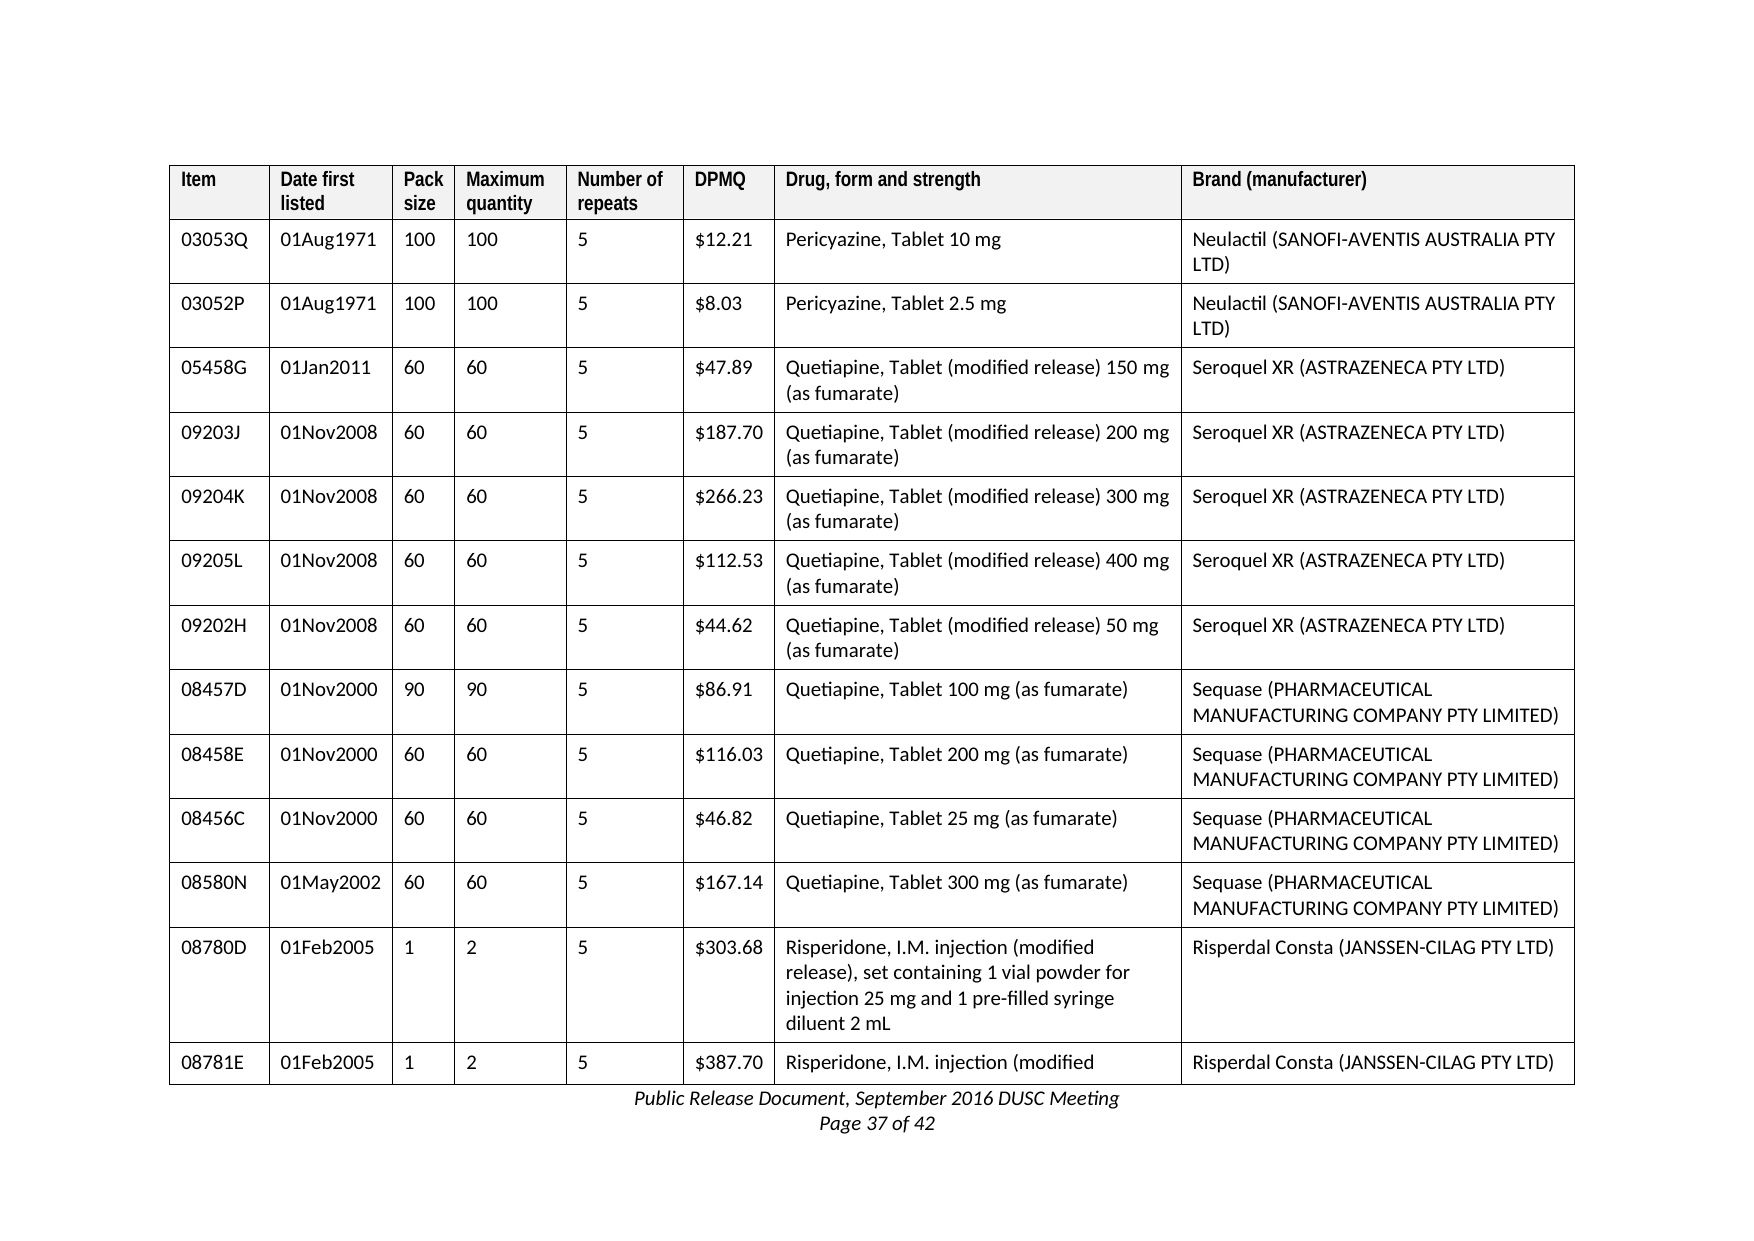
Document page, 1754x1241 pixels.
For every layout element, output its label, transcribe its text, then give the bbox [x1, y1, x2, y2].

table_cell Pericyazine, Tablet 2.5 mg [775, 284, 1181, 347]
table_cell 1 [393, 928, 454, 1042]
table_cell 1 [393, 1043, 454, 1084]
table_cell 5 [567, 220, 683, 283]
table_cell 08580N [170, 863, 269, 927]
table_cell 01Jan2011 [270, 348, 392, 412]
table_header Brand (manufacturer) [1182, 166, 1574, 218]
table_header Drug, form and strength [775, 166, 1181, 218]
table_cell 60 [455, 606, 566, 669]
table_cell 60 [393, 413, 454, 476]
table_cell 01Nov2000 [270, 799, 392, 862]
table_cell 08781E [170, 1043, 269, 1084]
table_cell Sequase (PHARMACEUTICAL MANUFACTURING COMPANY PTY LIMITED) [1182, 735, 1574, 798]
table_cell $44.62 [684, 606, 774, 669]
table_cell 01Nov2008 [270, 606, 392, 669]
table_cell $12.21 [684, 220, 774, 283]
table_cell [775, 1043, 1181, 1084]
table_cell Quetiapine, Tablet (modified release) 50 mg (as fumarate) [775, 606, 1181, 669]
table_cell Risperdal Consta (JANSSEN-CILAG PTY LTD) [1182, 928, 1574, 1042]
table_cell $112.53 [684, 541, 774, 605]
table_cell 5 [567, 284, 683, 347]
table_cell $46.82 [684, 799, 774, 862]
table_cell 60 [455, 735, 566, 798]
table_cell Seroquel XR (ASTRAZENECA PTY LTD) [1182, 413, 1574, 476]
table_cell 01Nov2008 [270, 413, 392, 476]
table_cell 08458E [170, 735, 269, 798]
table_cell $266.23 [684, 477, 774, 540]
table_cell 5 [567, 735, 683, 798]
table_cell 09204K [170, 477, 269, 540]
table_cell 01Nov2008 [270, 477, 392, 540]
table_cell 01Aug1971 [270, 284, 392, 347]
table_cell 60 [393, 799, 454, 862]
table_header Number of repeats [567, 166, 683, 218]
table_cell Pericyazine, Tablet 10 mg [775, 220, 1181, 283]
table_cell Seroquel XR (ASTRAZENECA PTY LTD) [1182, 477, 1574, 540]
table_cell 05458G [170, 348, 269, 412]
table_header Maximum quantity [455, 166, 566, 218]
table_header Pack size [393, 166, 454, 218]
table_cell 60 [393, 541, 454, 605]
table_cell 60 [393, 735, 454, 798]
table_cell 5 [567, 670, 683, 733]
table_cell Sequase (PHARMACEUTICAL MANUFACTURING COMPANY PTY LIMITED) [1182, 670, 1574, 733]
table_cell 60 [455, 477, 566, 540]
table_cell 09205L [170, 541, 269, 605]
table_cell 60 [455, 799, 566, 862]
table_cell 60 [455, 348, 566, 412]
table_cell Quetiapine, Tablet (modified release) 200 mg (as fumarate) [775, 413, 1181, 476]
table_cell Neulactil (SANOFI-AVENTIS AUSTRALIA PTY LTD) [1182, 220, 1574, 283]
table_cell 100 [455, 284, 566, 347]
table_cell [1182, 1043, 1574, 1084]
table_cell $303.68 [684, 928, 774, 1042]
table_cell Quetiapine, Tablet (modified release) 400 mg (as fumarate) [775, 541, 1181, 605]
table_cell Quetiapine, Tablet (modified release) 300 mg (as fumarate) [775, 477, 1181, 540]
table_cell $187.70 [684, 413, 774, 476]
table_cell $167.14 [684, 863, 774, 927]
table_cell 01Nov2000 [270, 670, 392, 733]
table_cell 60 [455, 541, 566, 605]
table_header Date first listed [270, 166, 392, 218]
table_cell 01Nov2008 [270, 541, 392, 605]
table_cell 01Aug1971 [270, 220, 392, 283]
table_cell $116.03 [684, 735, 774, 798]
table_cell 90 [393, 670, 454, 733]
table_cell 5 [567, 928, 683, 1042]
table_cell $8.03 [684, 284, 774, 347]
table_cell 5 [567, 477, 683, 540]
table_cell Neulactil (SANOFI-AVENTIS AUSTRALIA PTY LTD) [1182, 284, 1574, 347]
table_cell Quetiapine, Tablet 200 mg (as fumarate) [775, 735, 1181, 798]
table_cell 01Feb2005 [270, 928, 392, 1042]
table_cell Quetiapine, Tablet 100 mg (as fumarate) [775, 670, 1181, 733]
table_header Item [170, 166, 269, 218]
table_cell Seroquel XR (ASTRAZENECA PTY LTD) [1182, 348, 1574, 412]
table_cell Quetiapine, Tablet (modified release) 150 mg (as fumarate) [775, 348, 1181, 412]
table_cell 5 [567, 1043, 683, 1084]
table_cell Risperidone, I.M. injection (modified release), set containing 1 vial powder for injection 25 mg and 1 pre-filled syringe diluent 2 mL [775, 928, 1181, 1042]
table_cell 5 [567, 606, 683, 669]
table_cell 90 [455, 670, 566, 733]
table_cell $47.89 [684, 348, 774, 412]
table_cell 03053Q [170, 220, 269, 283]
table_cell 60 [393, 477, 454, 540]
table_cell 01Nov2000 [270, 735, 392, 798]
table_header DPMQ [684, 166, 774, 218]
table_cell 2 [455, 1043, 566, 1084]
table_cell 60 [455, 863, 566, 927]
table_cell 08457D [170, 670, 269, 733]
table_cell Quetiapine, Tablet 25 mg (as fumarate) [775, 799, 1181, 862]
table_cell Sequase (PHARMACEUTICAL MANUFACTURING COMPANY PTY LIMITED) [1182, 799, 1574, 862]
table_cell 5 [567, 348, 683, 412]
table_cell 01May2002 [270, 863, 392, 927]
table_cell 03052P [170, 284, 269, 347]
table_cell 2 [455, 928, 566, 1042]
table_cell $387.70 [684, 1043, 774, 1084]
table_cell 100 [393, 284, 454, 347]
table_cell 5 [567, 863, 683, 927]
table_cell 09202H [170, 606, 269, 669]
table_cell 5 [567, 413, 683, 476]
table_cell 5 [567, 541, 683, 605]
table_cell 100 [393, 220, 454, 283]
table_cell $86.91 [684, 670, 774, 733]
table_cell 01Feb2005 [270, 1043, 392, 1084]
table_cell 08456C [170, 799, 269, 862]
table_cell 60 [393, 863, 454, 927]
table_cell Sequase (PHARMACEUTICAL MANUFACTURING COMPANY PTY LIMITED) [1182, 863, 1574, 927]
table_cell Quetiapine, Tablet 300 mg (as fumarate) [775, 863, 1181, 927]
table_cell 60 [393, 606, 454, 669]
table_cell Seroquel XR (ASTRAZENECA PTY LTD) [1182, 541, 1574, 605]
table_cell 60 [455, 413, 566, 476]
table_cell Seroquel XR (ASTRAZENECA PTY LTD) [1182, 606, 1574, 669]
table_cell 60 [393, 348, 454, 412]
table_cell 100 [455, 220, 566, 283]
table_cell 08780D [170, 928, 269, 1042]
table_cell 09203J [170, 413, 269, 476]
table_cell 5 [567, 799, 683, 862]
